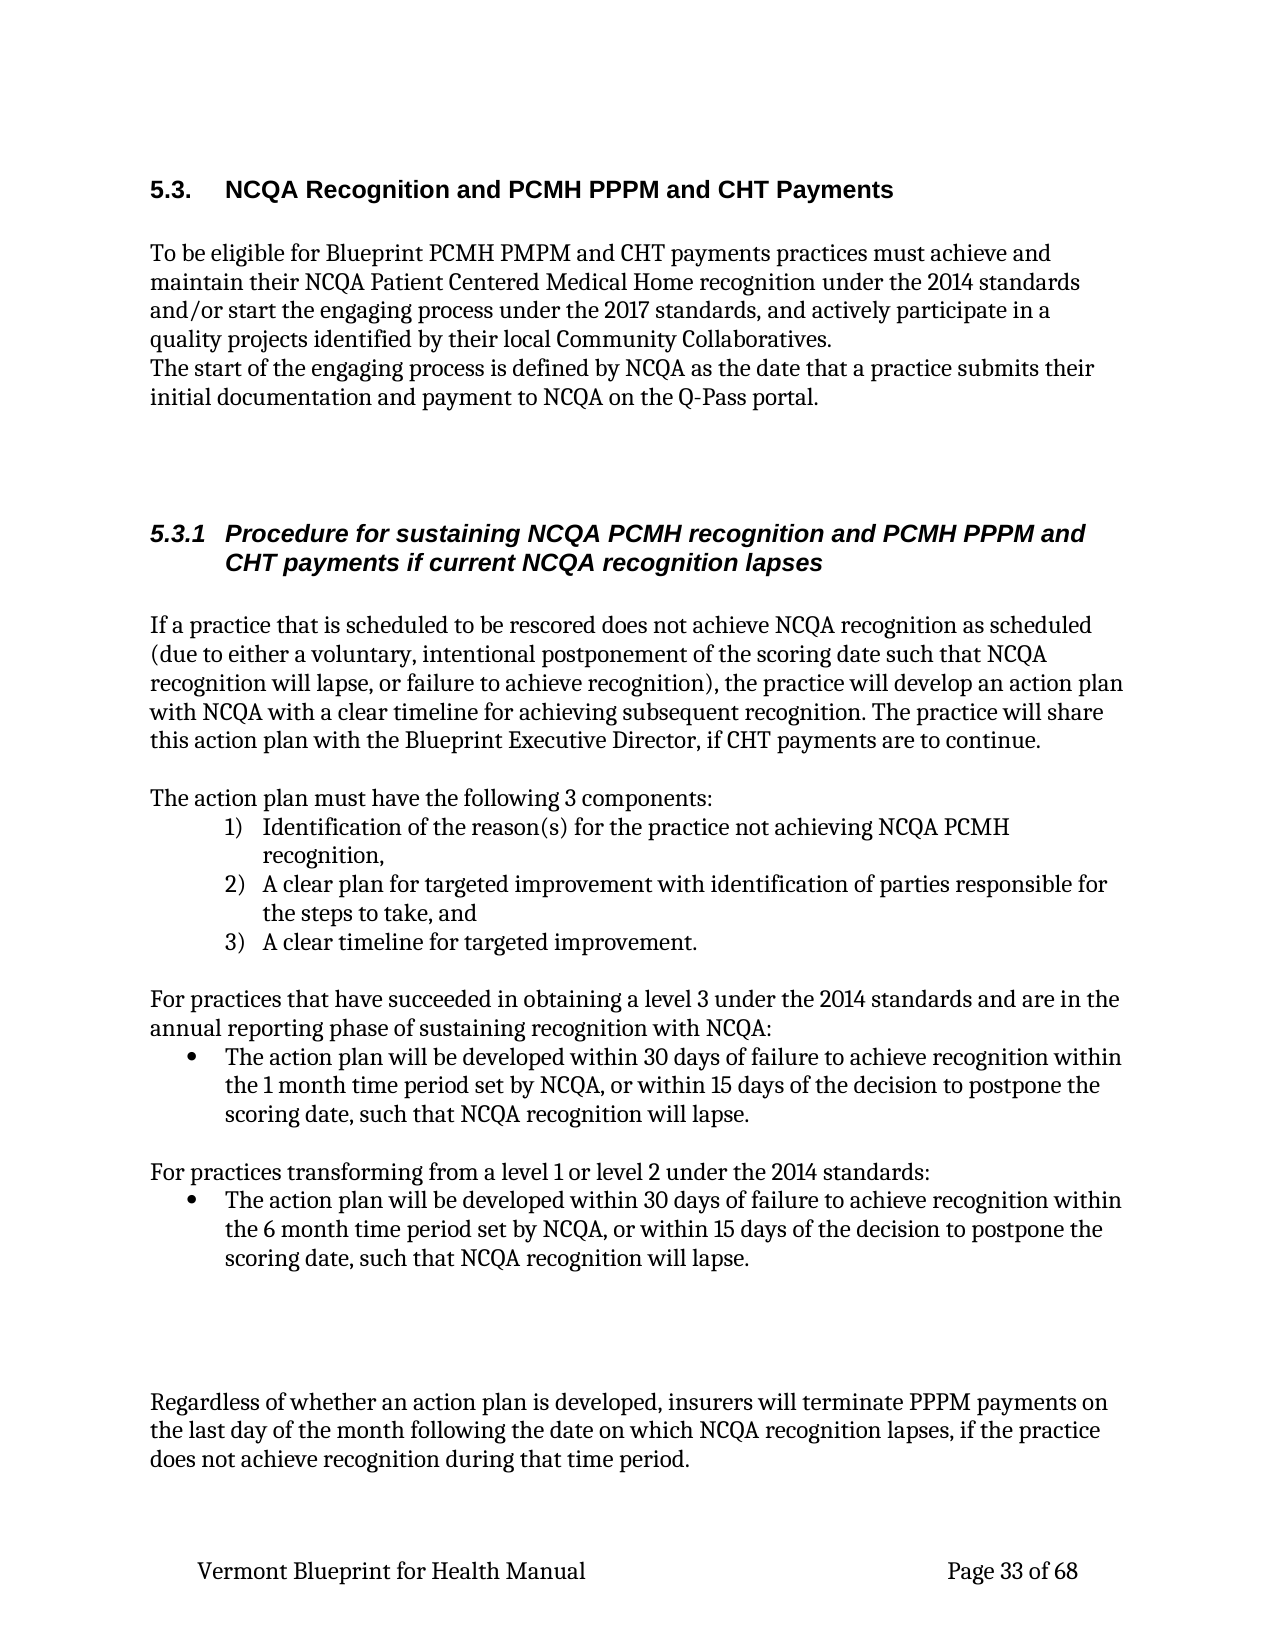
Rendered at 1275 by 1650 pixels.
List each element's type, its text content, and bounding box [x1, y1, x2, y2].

text The action plan must have the following 3 components: [150, 784, 1125, 812]
text To be eligible for Blueprint PCMH PMPM and CHT payments practices must achieve and maintain their NCQA Patient Centered Medical Home recognition under the 2014 standards and/or start the engaging process under the 2017 standards, and actively participate in a quality projects identified by their local Community Collaboratives. [150, 239, 1125, 354]
list A clear plan for targeted improvement with identification of parties responsible for the steps to take, and [225, 870, 1125, 927]
list The action plan will be developed within 30 days of failure to achieve recognition within the 6 month time period set by NCQA, or within 15 days of the decision to postpone the scoring date, such that NCQA recognition will lapse. [187, 1186, 1125, 1272]
list A clear timeline for targeted improvement. [225, 927, 1125, 956]
list Identification of the reason(s) for the practice not achieving NCQA PCMH recognition, [225, 812, 1125, 870]
subtitle NCQA Recognition and PCMH PPPM and CHT Payments [150, 175, 1125, 204]
text Regardless of whether an action plan is developed, insurers will terminate PPPM payments on the last day of the month following the date on which NCQA recognition lapses, if the practice does not achieve recognition during that time period. [150, 1387, 1125, 1474]
subtitle Procedure for sustaining NCQA PCMH recognition and PCMH PPPM and CHT payments if current NCQA recognition lapses [150, 519, 1125, 576]
text For practices that have succeeded in obtaining a level 3 under the 2014 standards and are in the annual reporting phase of sustaining recognition with NCQA: [150, 985, 1125, 1042]
text If a practice that is scheduled to be rescored does not achieve NCQA recognition as scheduled (due to either a voluntary, intentional postponement of the scoring date such that NCQA recognition will lapse, or failure to achieve recognition), the practice will develop an action plan with NCQA with a clear timeline for achieving subsequent recognition. The practice will share this action plan with the Blueprint Executive Director, if CHT payments are to continue. [150, 611, 1125, 755]
text For practices transforming from a level 1 or level 2 under the 2014 standards: [150, 1157, 1125, 1186]
list The action plan will be developed within 30 days of failure to achieve recognition within the 1 month time period set by NCQA, or within 15 days of the decision to postpone the scoring date, such that NCQA recognition will lapse. [187, 1042, 1125, 1129]
text The start of the engaging process is defined by NCQA as the date that a practice submits their initial documentation and payment to NCQA on the Q-Pass portal. [150, 354, 1125, 411]
